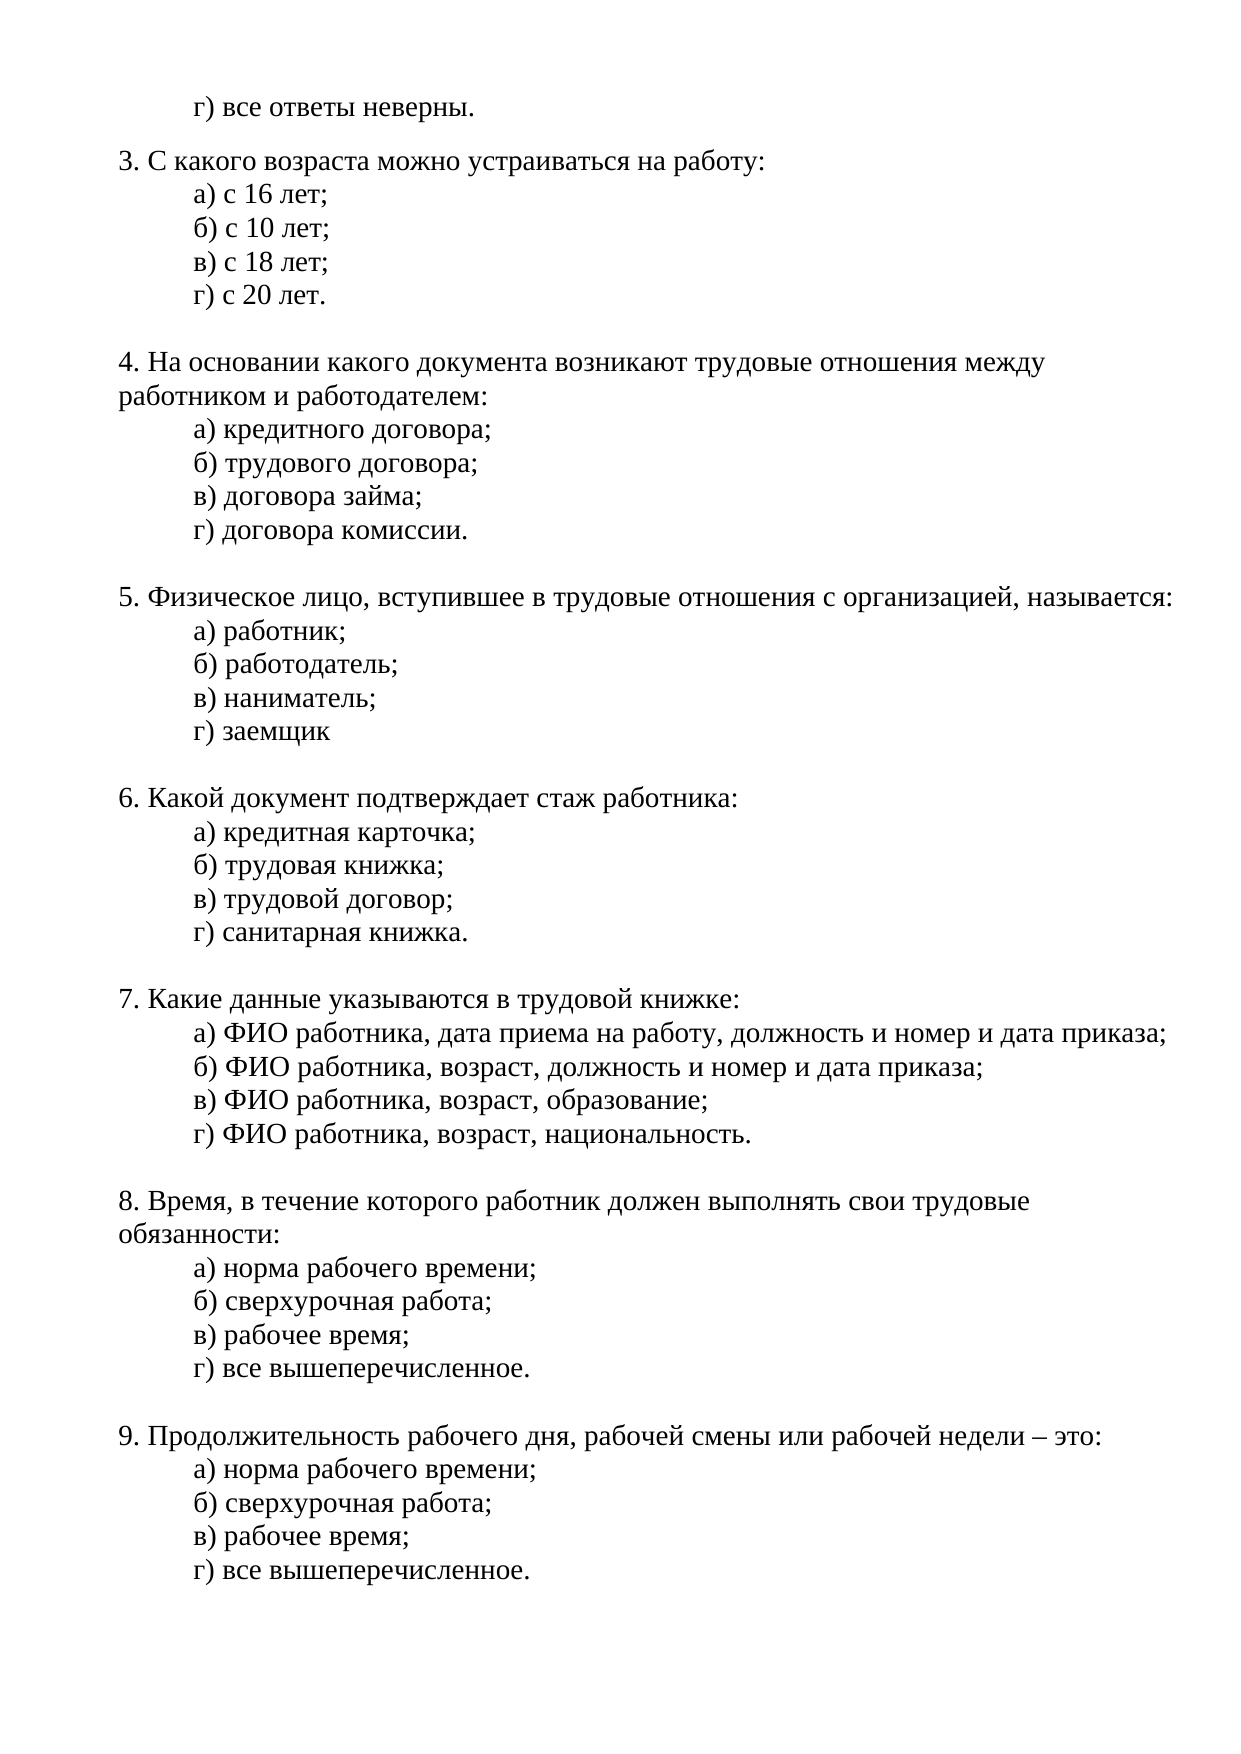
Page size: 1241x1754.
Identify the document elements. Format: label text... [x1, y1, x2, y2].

list в) рабочее время; [193, 1317, 1181, 1351]
list б) трудовая книжка; [193, 847, 1181, 881]
list б) работодатель; [193, 646, 1181, 680]
text 5. Физическое лицо, вступившее в трудовые отношения с организацией, называется: [118, 579, 1181, 613]
list г) санитарная книжка. [193, 914, 1181, 948]
text 8. Время, в течение которого работник должен выполнять свои трудовые обязанности: [118, 1183, 1181, 1250]
list а) работник; [193, 613, 1181, 646]
text 9. Продолжительность рабочего дня, рабочей смены или рабочей недели – это: [118, 1418, 1181, 1451]
list а) ФИО работника, дата приема на работу, должность и номер и дата приказа; [193, 1015, 1181, 1049]
list а) кредитная карточка; [193, 814, 1181, 847]
text 4. На основании какого документа возникают трудовые отношения между работником и работодателем: [118, 344, 1181, 411]
list в) рабочее время; [193, 1518, 1181, 1552]
list б) ФИО работника, возраст, должность и номер и дата приказа; [193, 1049, 1181, 1082]
list в) ФИО работника, возраст, образование; [193, 1082, 1181, 1116]
list а) норма рабочего времени; [193, 1250, 1181, 1283]
list г) ФИО работника, возраст, национальность. [193, 1116, 1181, 1149]
text 7. Какие данные указываются в трудовой книжке: [118, 982, 1181, 1015]
list в) трудовой договор; [193, 881, 1181, 914]
list г) с 20 лет. [193, 277, 1181, 311]
list б) сверхурочная работа; [193, 1485, 1181, 1518]
text 3. С какого возраста можно устраиваться на работу: [118, 143, 1181, 177]
list б) трудового договора; [193, 445, 1181, 478]
list а) норма рабочего времени; [193, 1451, 1181, 1485]
list г) все вышеперечисленное. [193, 1552, 1181, 1585]
list б) с 10 лет; [193, 210, 1181, 244]
list а) с 16 лет; [193, 177, 1181, 210]
list в) договора займа; [193, 478, 1181, 512]
list г) все вышеперечисленное. [193, 1351, 1181, 1384]
list а) кредитного договора; [193, 411, 1181, 445]
list г) договора комиссии. [193, 512, 1181, 546]
text 6. Какой документ подтверждает стаж работника: [118, 780, 1181, 814]
list в) с 18 лет; [193, 244, 1181, 277]
list г) все ответы неверны. [193, 89, 1181, 122]
list в) наниматель; [193, 680, 1181, 713]
list б) сверхурочная работа; [193, 1283, 1181, 1317]
list г) заемщик [193, 713, 1181, 747]
